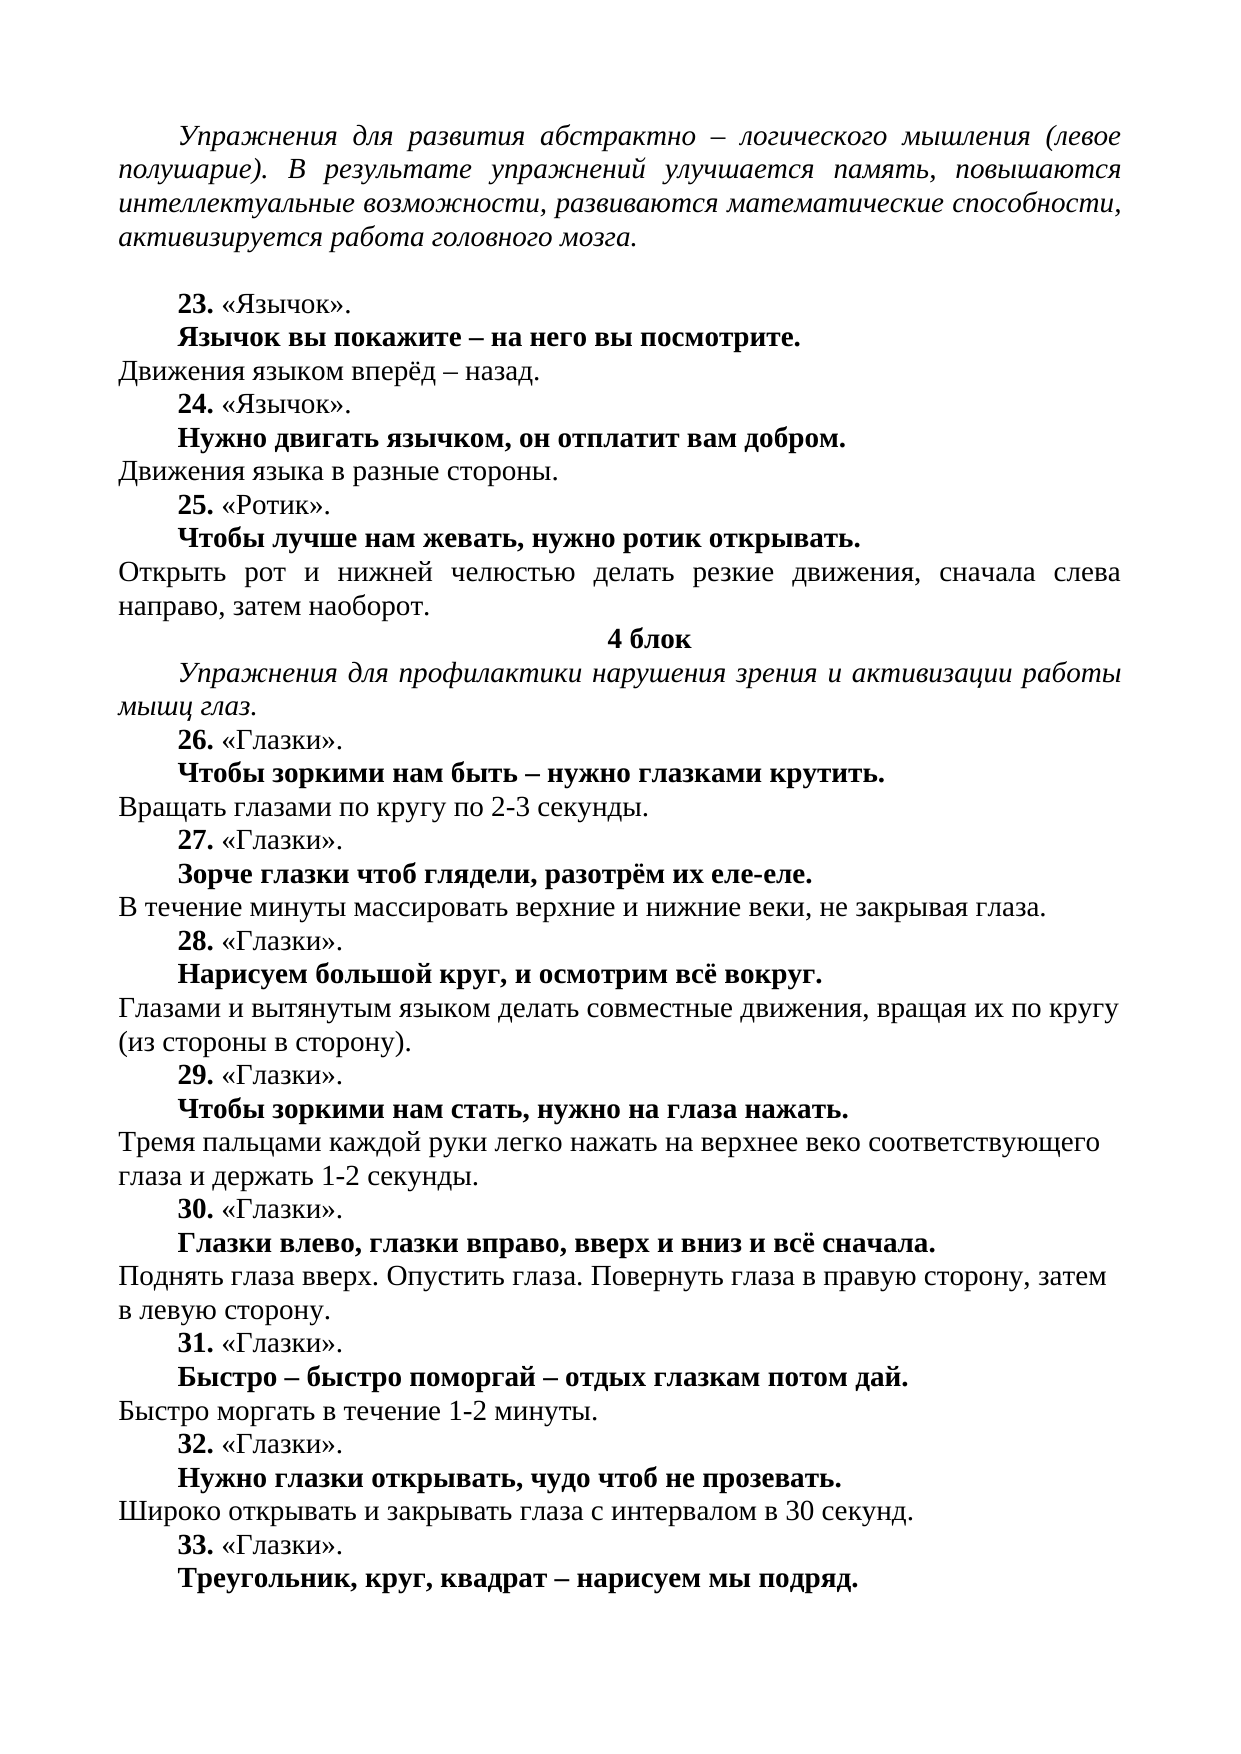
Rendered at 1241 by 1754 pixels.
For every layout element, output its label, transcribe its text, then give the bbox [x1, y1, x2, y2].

text В течение минуты массировать верхние и нижние веки, не закрывая глаза. [118, 889, 1122, 923]
text Нужно глазки открывать, чудо чтоб не прозевать. [118, 1460, 1122, 1493]
text Вращать глазами по кругу по 2-3 секунды. [118, 789, 1122, 822]
text Глазки влево, глазки вправо, вверх и вниз и всё сначала. [118, 1225, 1122, 1258]
text Чтобы лучше нам жевать, нужно ротик открывать. [118, 521, 1122, 554]
text 24. «Язычок». [118, 386, 1122, 420]
text Поднять глаза вверх. Опустить глаза. Повернуть глаза в правую сторону, затем в левую сторону. [118, 1258, 1122, 1326]
text 29. «Глазки». [118, 1057, 1122, 1091]
text Движения языком вперёд – назад. [118, 353, 1122, 386]
text Открыть рот и нижней челюстью делать резкие движения, сначала слева направо, затем наоборот. [118, 554, 1122, 621]
text Зорче глазки чтоб глядели, разотрём их еле-еле. [118, 856, 1122, 889]
text 26. «Глазки». [118, 722, 1122, 755]
text Треугольник, круг, квадрат – нарисуем мы подряд. [118, 1560, 1122, 1594]
text 28. «Глазки». [118, 923, 1122, 957]
text 4 блок [118, 621, 1122, 655]
text Чтобы зоркими нам стать, нужно на глаза нажать. [118, 1091, 1122, 1124]
text Глазами и вытянутым языком делать совместные движения, вращая их по кругу (из стороны в сторону). [118, 990, 1122, 1057]
text 30. «Глазки». [118, 1191, 1122, 1225]
text 25. «Ротик». [118, 487, 1122, 521]
text Упражнения для профилактики нарушения зрения и активизации работы мышц глаз. [118, 655, 1122, 722]
text Широко открывать и закрывать глаза с интервалом в 30 секунд. [118, 1493, 1122, 1527]
text Движения языка в разные стороны. [118, 453, 1122, 487]
text 27. «Глазки». [118, 822, 1122, 856]
text Быстро моргать в течение 1-2 минуты. [118, 1393, 1122, 1426]
text Нарисуем большой круг, и осмотрим всё вокруг. [118, 957, 1122, 990]
text Чтобы зоркими нам быть – нужно глазками крутить. [118, 755, 1122, 789]
text 31. «Глазки». [118, 1326, 1122, 1359]
text Нужно двигать язычком, он отплатит вам добром. [118, 420, 1122, 453]
text Упражнения для развития абстрактно – логического мышления (левое полушарие). В результате упражнений улучшается память, повышаются интеллектуальные возможности, развиваются математические способности, активизируется работа головного мозга. [118, 118, 1122, 252]
text Тремя пальцами каждой руки легко нажать на верхнее веко соответствующего глаза и держать 1-2 секунды. [118, 1124, 1122, 1191]
text Язычок вы покажите – на него вы посмотрите. [118, 319, 1122, 353]
text 33. «Глазки». [118, 1527, 1122, 1560]
text 23. «Язычок». [118, 286, 1122, 319]
text Быстро – быстро поморгай – отдых глазкам потом дай. [118, 1359, 1122, 1393]
text 32. «Глазки». [118, 1426, 1122, 1460]
